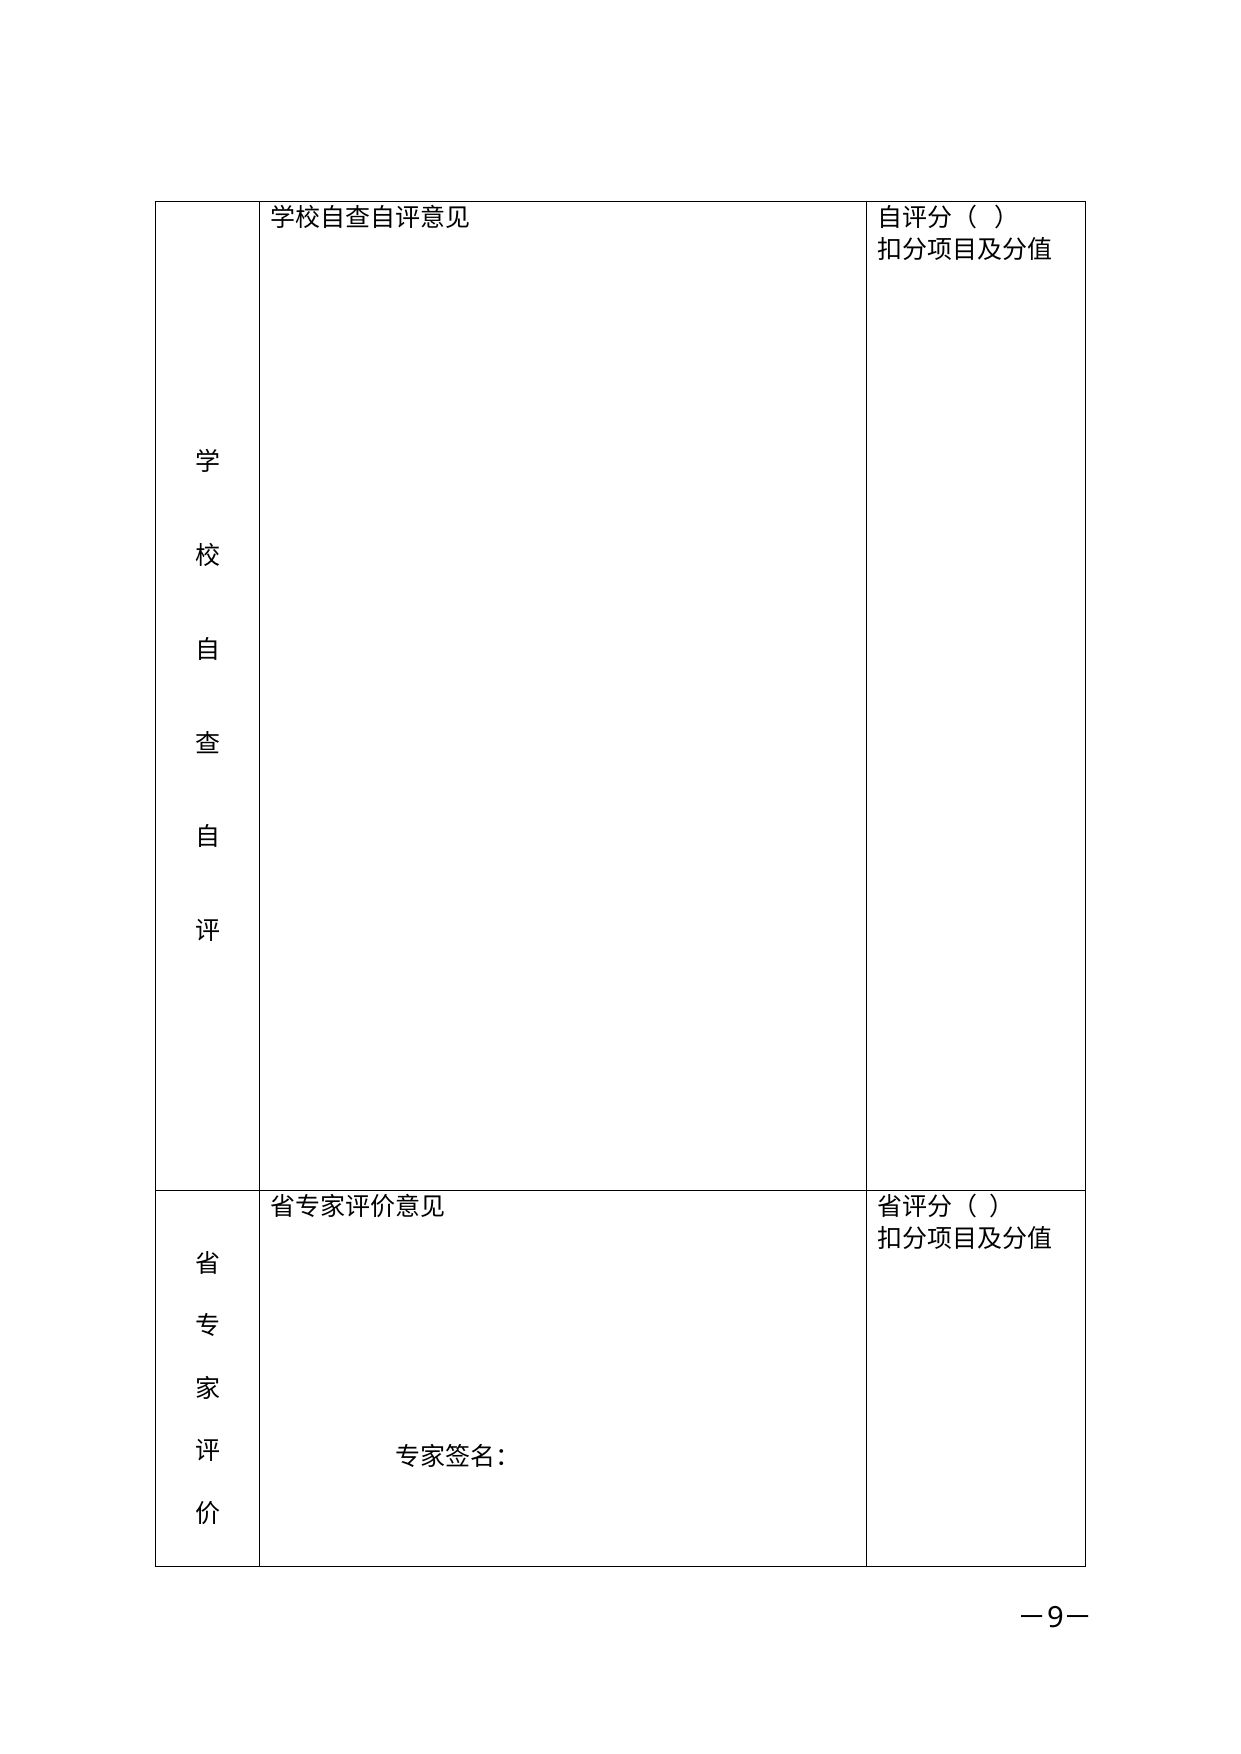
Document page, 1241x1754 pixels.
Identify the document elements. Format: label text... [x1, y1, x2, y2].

table_cell 省 专 家 评 价 [156, 1191, 259, 1566]
table_header 自评分（ ） 扣分项目及分值 [867, 202, 1085, 1190]
table_cell 省评分（ ） 扣分项目及分值 [867, 1191, 1085, 1566]
table_cell 省专家评价意见 专家签名： [260, 1191, 866, 1566]
table_header 学 校 自 查 自 评 [156, 202, 259, 1190]
table_header 学校自查自评意见 [260, 202, 866, 1190]
